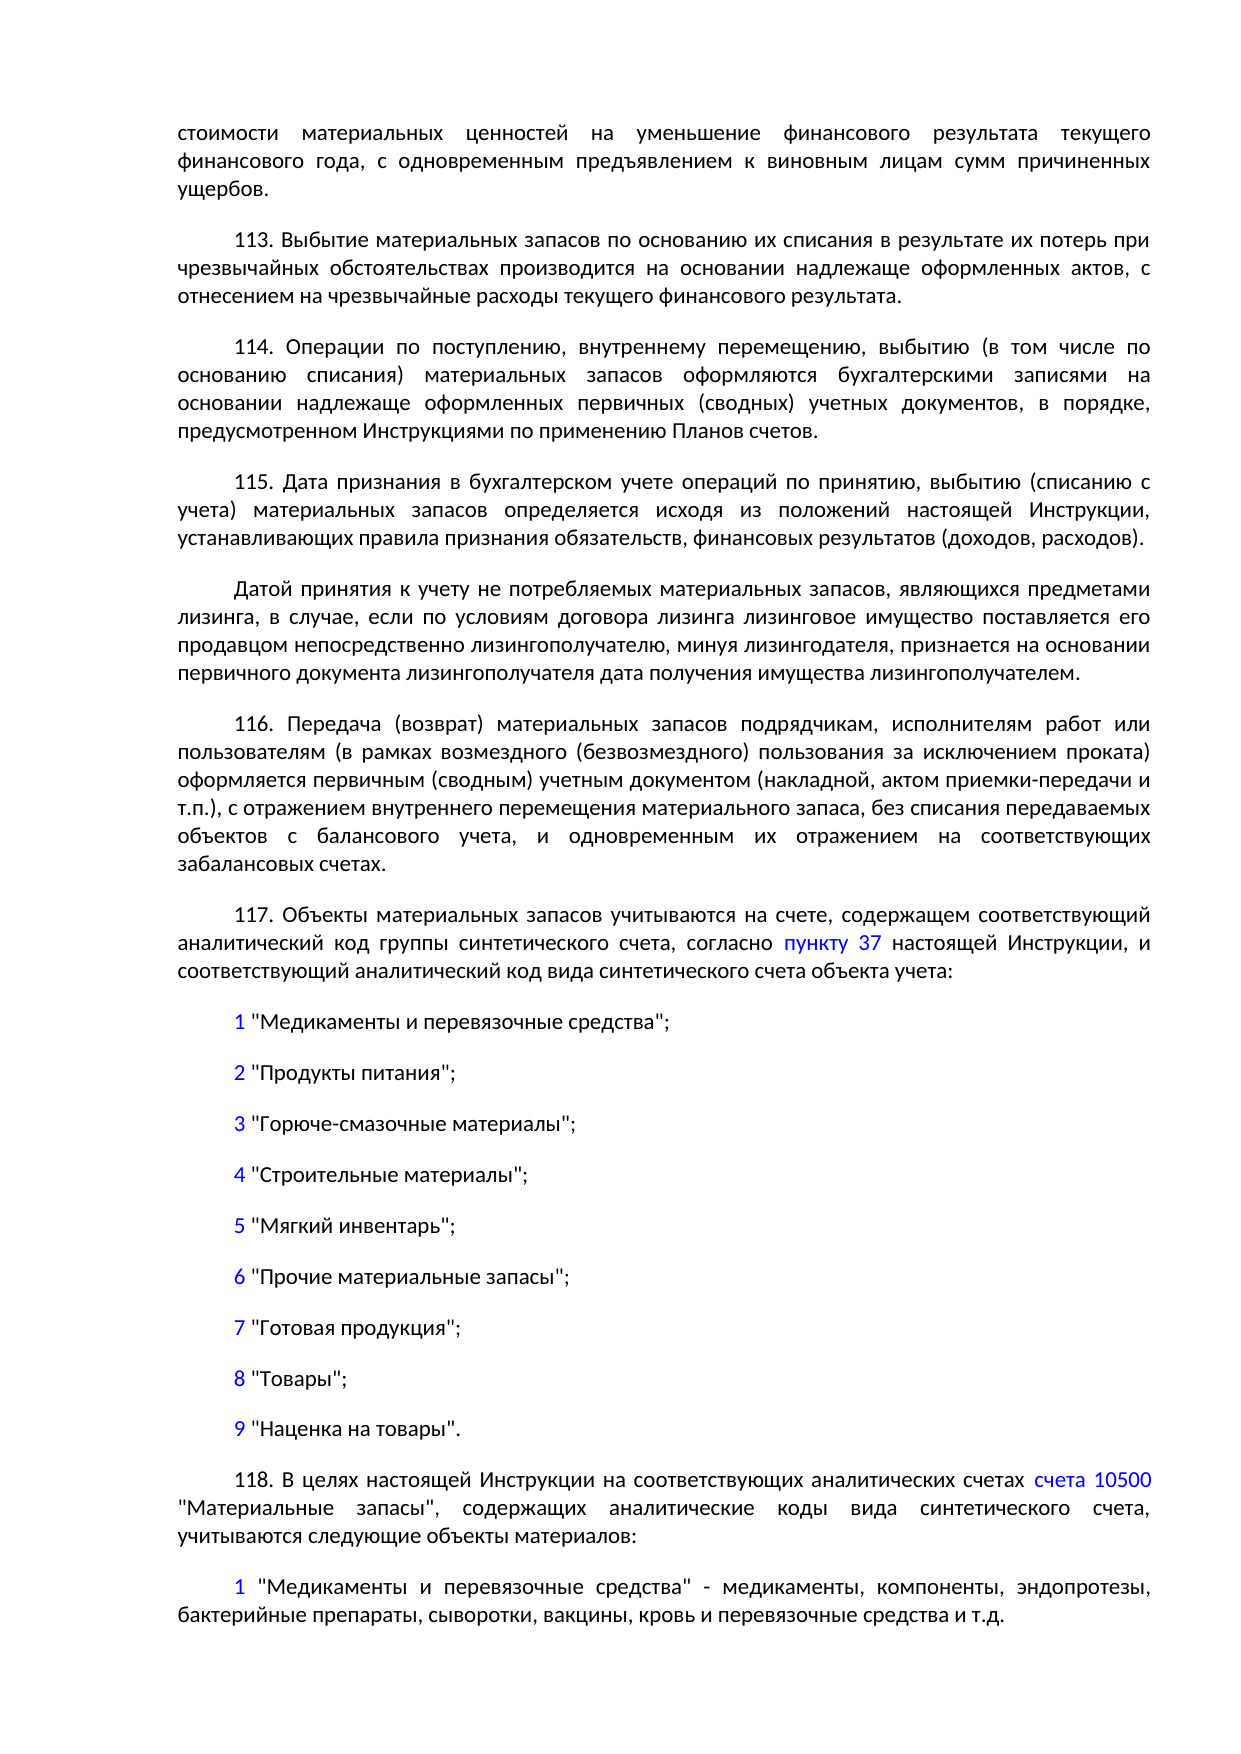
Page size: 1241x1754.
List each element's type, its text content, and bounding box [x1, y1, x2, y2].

text 8 "Товары"; [177, 1364, 1152, 1392]
text 118. В целях настоящей Инструкции на соответствующих аналитических счетах счета 10500 "Материальные запасы", содержащих аналитические коды вида синтетического счета, учитываются следующие объекты материалов: [177, 1466, 1152, 1549]
text 114. Операции по поступлению, внутреннему перемещению, выбытию (в том числе по основанию списания) материальных запасов оформляются бухгалтерскими записями на основании надлежаще оформленных первичных (сводных) учетных документов, в порядке, предусмотренном Инструкциями по применению Планов счетов. [177, 332, 1152, 444]
text 7 "Готовая продукция"; [177, 1313, 1152, 1341]
text 115. Дата признания в бухгалтерском учете операций по принятию, выбытию (списанию с учета) материальных запасов определяется исходя из положений настоящей Инструкции, устанавливающих правила признания обязательств, финансовых результатов (доходов, расходов). [177, 467, 1152, 551]
text 1 "Медикаменты и перевязочные средства" - медикаменты, компоненты, эндопротезы, бактерийные препараты, сыворотки, вакцины, кровь и перевязочные средства и т.д. [177, 1572, 1152, 1628]
text 117. Объекты материальных запасов учитываются на счете, содержащем соответствующий аналитический код группы синтетического счета, согласно пункту 37 настоящей Инструкции, и соответствующий аналитический код вида синтетического счета объекта учета: [177, 900, 1152, 984]
text 116. Передача (возврат) материальных запасов подрядчикам, исполнителям работ или пользователям (в рамках возмездного (безвозмездного) пользования за исключением проката) оформляется первичным (сводным) учетным документом (накладной, актом приемки-передачи и т.п.), с отражением внутреннего перемещения материального запаса, без списания передаваемых объектов с балансового учета, и одновременным их отражением на соответствующих забалансовых счетах. [177, 709, 1152, 877]
text 113. Выбытие материальных запасов по основанию их списания в результате их потерь при чрезвычайных обстоятельствах производится на основании надлежаще оформленных актов, с отнесением на чрезвычайные расходы текущего финансового результата. [177, 225, 1152, 309]
text 2 "Продукты питания"; [177, 1058, 1152, 1086]
text 1 "Медикаменты и перевязочные средства"; [177, 1007, 1152, 1035]
text 4 "Строительные материалы"; [177, 1160, 1152, 1188]
text Датой принятия к учету не потребляемых материальных запасов, являющихся предметами лизинга, в случае, если по условиям договора лизинга лизинговое имущество поставляется его продавцом непосредственно лизингополучателю, минуя лизингодателя, признается на основании первичного документа лизингополучателя дата получения имущества лизингополучателем. [177, 574, 1152, 686]
text 5 "Мягкий инвентарь"; [177, 1211, 1152, 1239]
text 9 "Наценка на товары". [177, 1414, 1152, 1443]
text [177, 118, 1152, 202]
text 6 "Прочие материальные запасы"; [177, 1262, 1152, 1290]
text 3 "Горюче-смазочные материалы"; [177, 1109, 1152, 1137]
